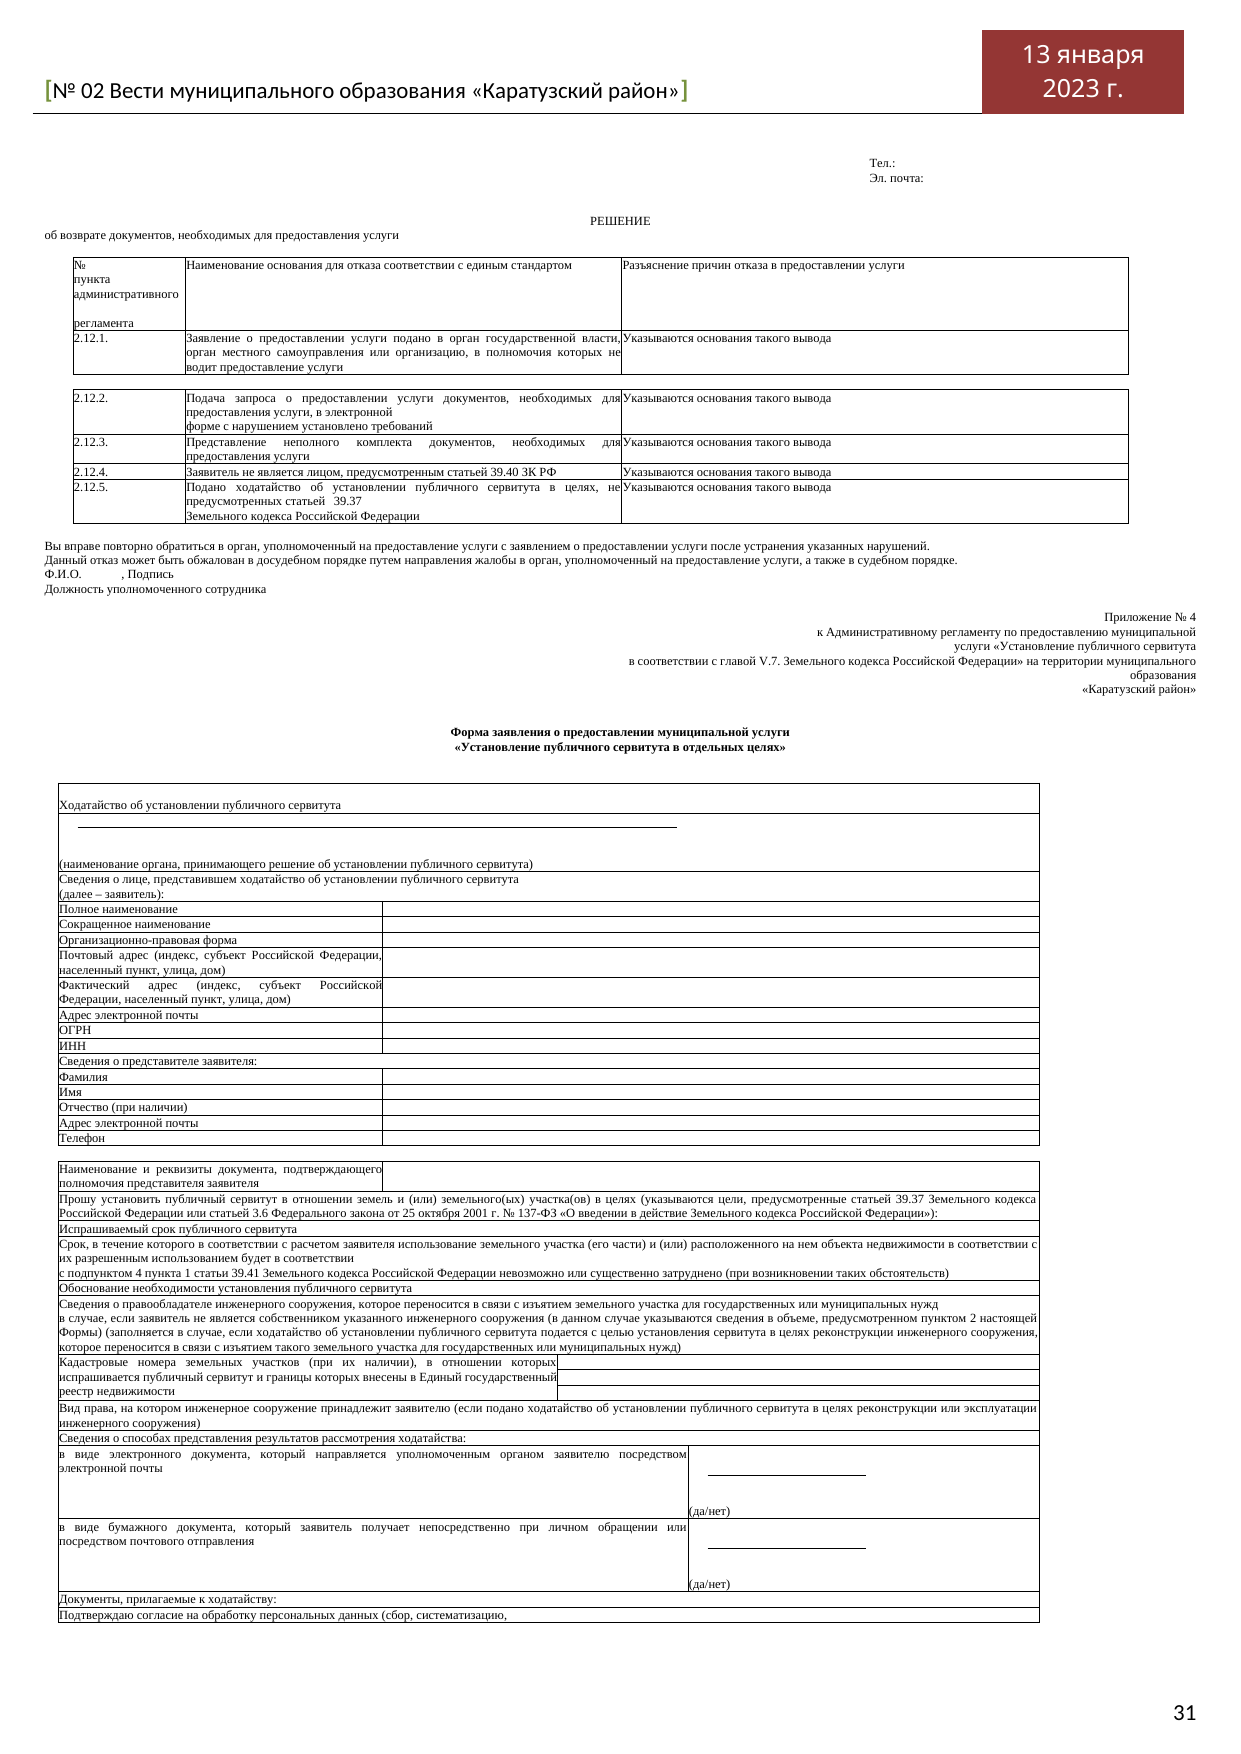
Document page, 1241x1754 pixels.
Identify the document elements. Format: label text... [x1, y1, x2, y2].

text Должность уполномоченного сотрудника [44, 581, 1196, 596]
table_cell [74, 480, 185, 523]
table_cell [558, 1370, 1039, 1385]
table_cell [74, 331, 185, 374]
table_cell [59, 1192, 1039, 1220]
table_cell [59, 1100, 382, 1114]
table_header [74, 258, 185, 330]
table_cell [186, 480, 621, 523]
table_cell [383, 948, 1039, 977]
text Эл. почта: [869, 171, 1196, 185]
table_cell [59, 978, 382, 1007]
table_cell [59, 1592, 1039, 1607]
text Данный отказ может быть обжалован в досудебном порядке путем направления жалобы в орган, уполномоченный на предоставление услуги, а также в судебном порядке. [44, 553, 1196, 567]
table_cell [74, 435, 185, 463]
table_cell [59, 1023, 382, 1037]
text Вы вправе повторно обратиться в орган, уполномоченный на предоставление услуги с заявлением о предоставлении услуги после устранения указанных нарушений. [44, 538, 1196, 553]
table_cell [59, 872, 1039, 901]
text к Административному регламенту по предоставлению муниципальной [794, 624, 1196, 639]
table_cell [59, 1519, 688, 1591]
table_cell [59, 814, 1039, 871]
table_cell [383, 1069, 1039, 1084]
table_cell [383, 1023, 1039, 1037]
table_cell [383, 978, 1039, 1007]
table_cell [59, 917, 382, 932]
text услуги «Установление публичного сервитута [576, 639, 1196, 653]
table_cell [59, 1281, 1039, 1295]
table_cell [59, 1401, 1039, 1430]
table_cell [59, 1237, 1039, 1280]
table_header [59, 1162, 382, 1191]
text «Каратузский район» [576, 682, 1196, 696]
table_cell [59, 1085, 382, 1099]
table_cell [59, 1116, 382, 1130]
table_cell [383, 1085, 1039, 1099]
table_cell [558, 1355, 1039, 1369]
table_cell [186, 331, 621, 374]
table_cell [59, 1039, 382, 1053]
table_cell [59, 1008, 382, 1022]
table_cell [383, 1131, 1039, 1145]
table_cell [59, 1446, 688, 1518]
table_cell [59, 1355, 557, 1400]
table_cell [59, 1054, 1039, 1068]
text об возврате документов, необходимых для предоставления услуги [44, 228, 1196, 242]
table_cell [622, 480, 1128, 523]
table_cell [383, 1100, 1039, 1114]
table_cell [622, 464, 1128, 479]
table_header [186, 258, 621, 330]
text Ф.И.О. , Подпись [44, 567, 1196, 581]
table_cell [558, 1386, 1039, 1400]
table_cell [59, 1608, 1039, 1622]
text Тел.: [869, 156, 1196, 171]
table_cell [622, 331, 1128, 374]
text в соответствии с главой V.7. Земельного кодекса Российской Федерации» на территории муниципального образования [576, 653, 1196, 682]
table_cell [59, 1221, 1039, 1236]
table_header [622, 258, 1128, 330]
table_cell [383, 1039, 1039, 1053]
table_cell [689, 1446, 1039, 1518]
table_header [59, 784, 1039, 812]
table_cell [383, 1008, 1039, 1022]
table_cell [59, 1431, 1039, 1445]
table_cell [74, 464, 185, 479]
text «Установление публичного сервитута в отдельных целях» [44, 739, 1196, 754]
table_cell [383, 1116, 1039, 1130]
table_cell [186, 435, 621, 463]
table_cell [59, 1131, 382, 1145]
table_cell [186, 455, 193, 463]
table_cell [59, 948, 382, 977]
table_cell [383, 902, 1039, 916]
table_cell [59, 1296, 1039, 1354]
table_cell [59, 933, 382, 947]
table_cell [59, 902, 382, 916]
text РЕШЕНИЕ [44, 214, 1196, 228]
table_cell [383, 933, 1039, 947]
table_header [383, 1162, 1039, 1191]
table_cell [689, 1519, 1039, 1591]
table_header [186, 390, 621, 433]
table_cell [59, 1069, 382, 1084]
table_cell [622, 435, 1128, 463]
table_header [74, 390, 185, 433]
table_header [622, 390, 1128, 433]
text Приложение № 4 [794, 610, 1196, 624]
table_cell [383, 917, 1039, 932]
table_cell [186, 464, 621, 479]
text Форма заявления о предоставлении муниципальной услуги [44, 725, 1196, 739]
